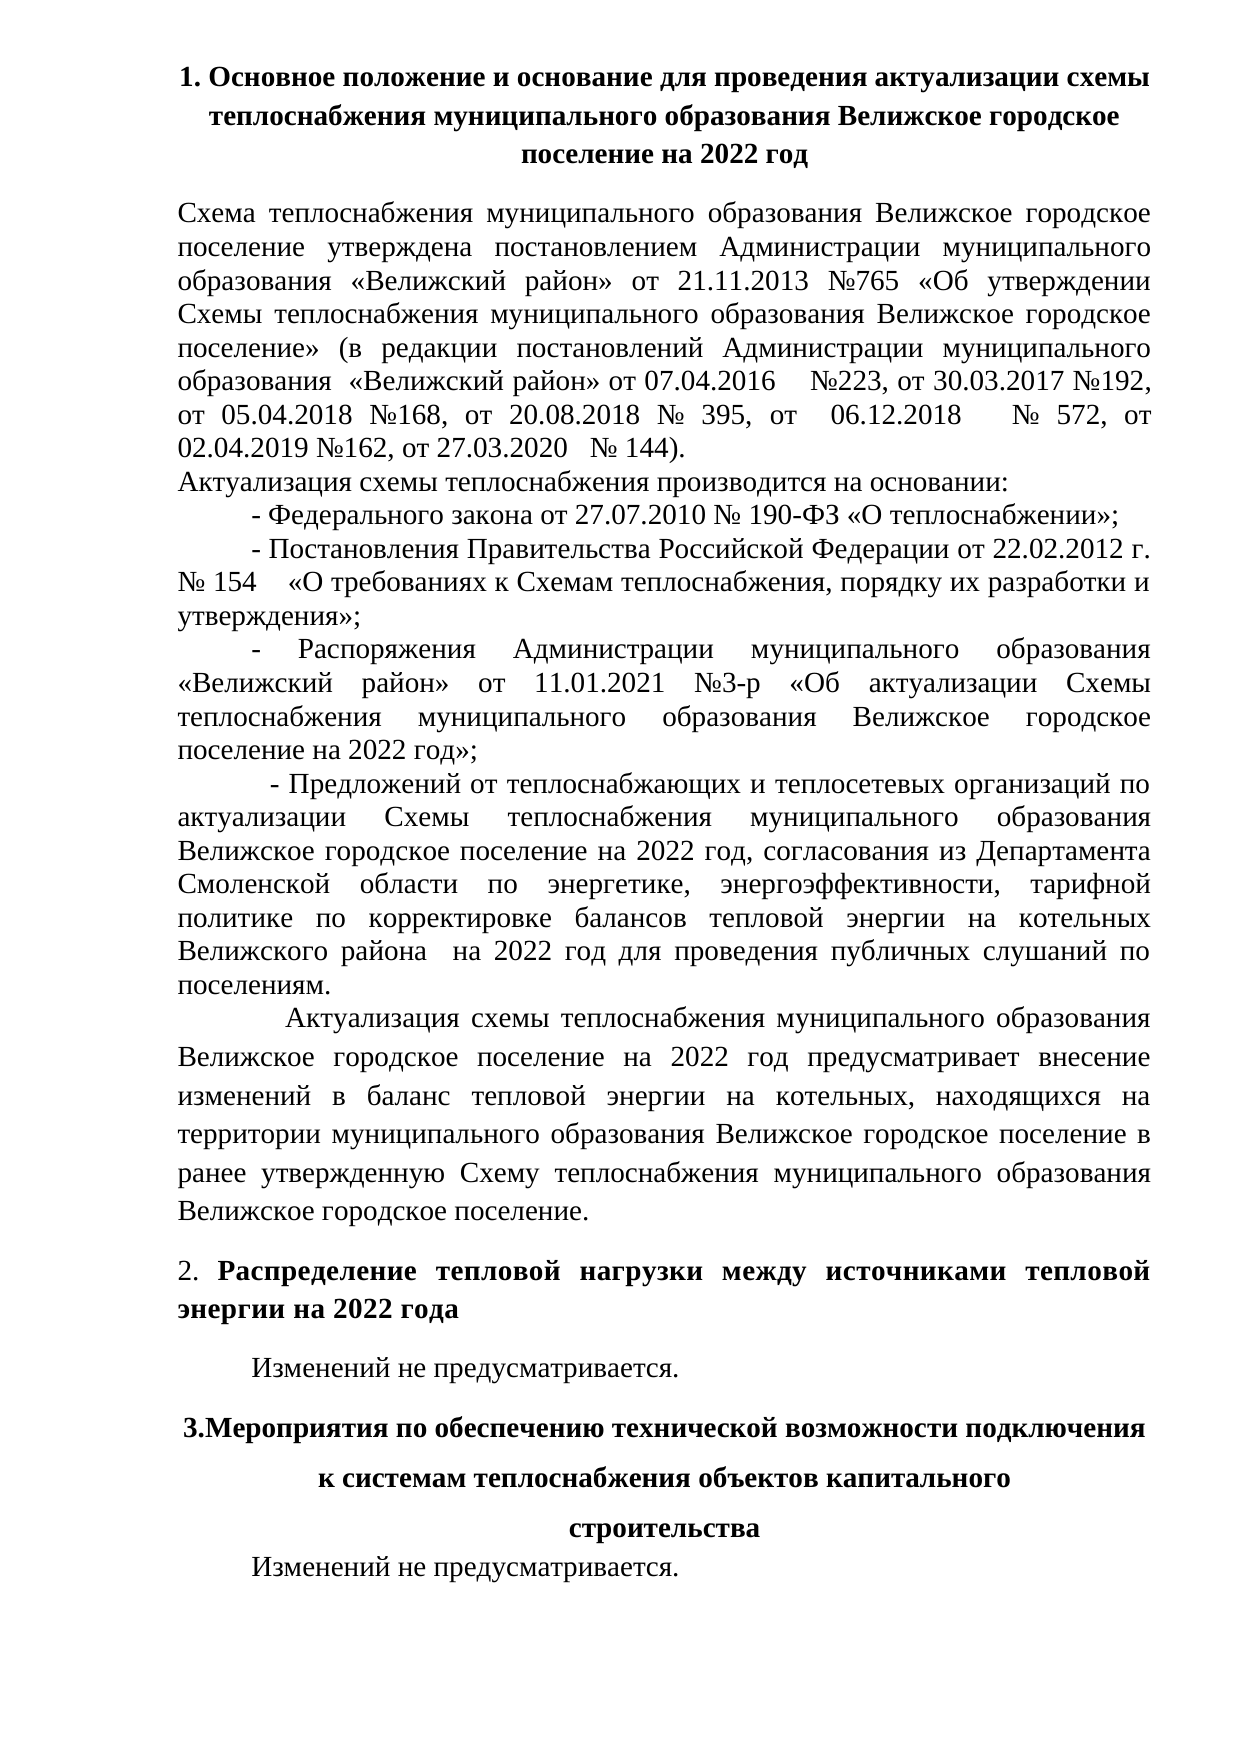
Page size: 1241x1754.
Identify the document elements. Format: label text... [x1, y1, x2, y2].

text 2. Распределение тепловой нагрузки между источниками тепловой энергии на 2022 года [177, 1253, 1152, 1325]
text - Предложений от теплоснабжающих и теплосетевых организаций по актуализации Схемы теплоснабжения муниципального образования Велижское городское поселение на 2022 год, согласования из Департамента Смоленской области по энергетике, энергоэффективности, тарифной политике по корректировке балансов тепловой энергии на котельных Велижского района на 2022 год для проведения публичных слушаний по поселениям. [177, 766, 1152, 1001]
text 3.Мероприятия по обеспечению технической возможности подключения к системам теплоснабжения объектов капитального [177, 1410, 1152, 1494]
text - Постановления Правительства Российской Федерации от 22.02.2012 г. № 154 «О требованиях к Схемам теплоснабжения, порядку их разработки и утверждения»; [177, 531, 1152, 632]
text Схема теплоснабжения муниципального образования Велижское городское поселение утверждена постановлением Администрации муниципального образования «Велижский район» от 21.11.2013 №765 «Об утверждении Схемы теплоснабжения муниципального образования Велижское городское поселение» (в редакции постановлений Администрации муниципального образования «Велижский район» от 07.04.2016 №223, от 30.03.2017 №192, от 05.04.2018 №168, от 20.08.2018 № 395, от 06.12.2018 № 572, от 02.04.2019 №162, от 27.03.2020 № 144). [177, 196, 1152, 464]
text - Федерального закона от 27.07.2010 № 190-ФЗ «О теплоснабжении»; [177, 497, 1152, 531]
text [177, 1549, 1152, 1583]
text Актуализация схемы теплоснабжения производится на основании: [177, 464, 1152, 497]
text - Распоряжения Администрации муниципального образования «Велижский район» от 11.01.2021 №3-р «Об актуализации Схемы теплоснабжения муниципального образования Велижское городское поселение на 2022 год»; [177, 632, 1152, 766]
text 1. Основное положение и основание для проведения актуализации схемы теплоснабжения муниципального образования Велижское городское поселение на 2022 год [177, 59, 1152, 170]
text Изменений не предусматривается. [177, 1351, 1152, 1384]
text Актуализация схемы теплоснабжения муниципального образования Велижское городское поселение на 2022 год предусматривает внесение изменений в баланс тепловой энергии на котельных, находящихся на территории муниципального образования Велижское городское поселение в ранее утвержденную Схему теплоснабжения муниципального образования Велижское городское поселение. [177, 1001, 1152, 1227]
text строительства [177, 1511, 1152, 1544]
